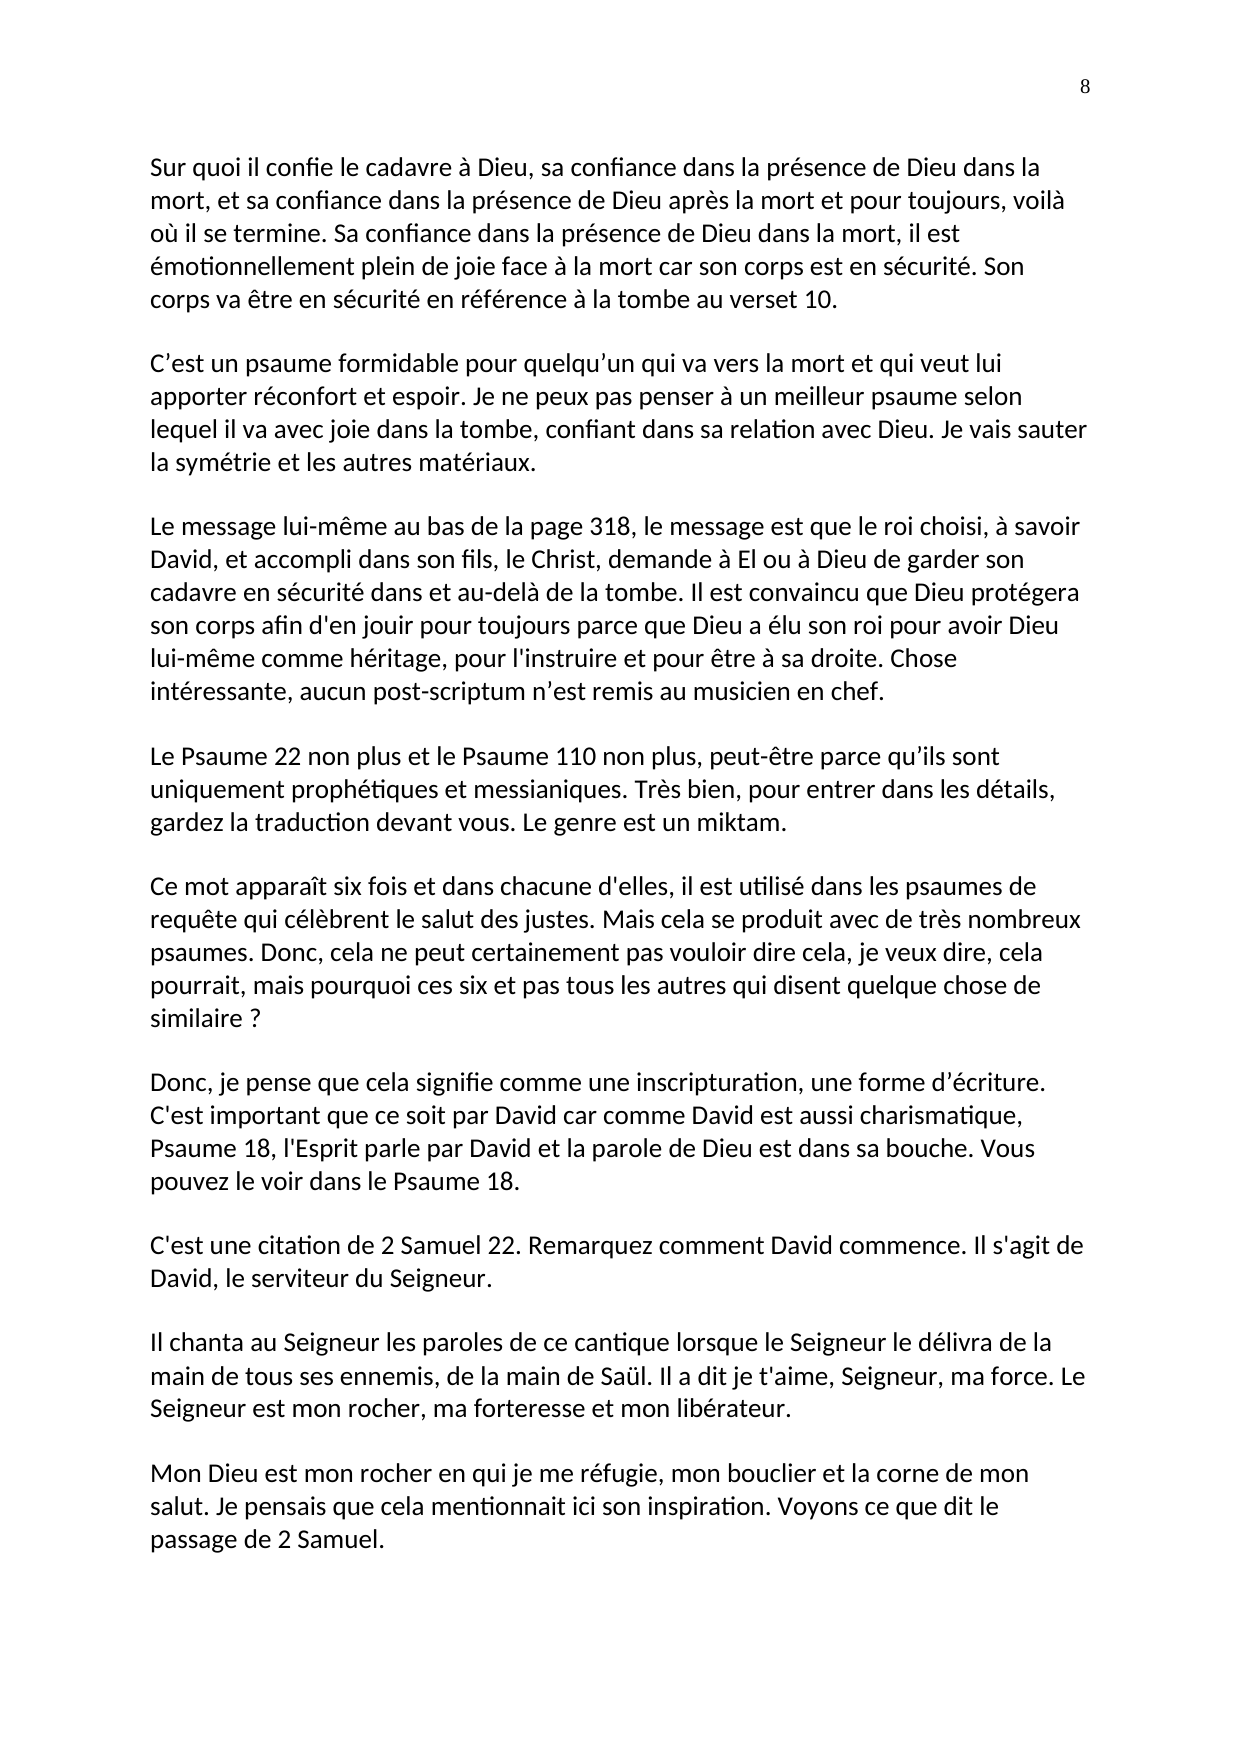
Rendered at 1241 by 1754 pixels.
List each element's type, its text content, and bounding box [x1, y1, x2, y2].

text Le message lui-même au bas de la page 318, le message est que le roi choisi, à savoir David, et accompli dans son fils, le Christ, demande à El ou à Dieu de garder son cadavre en sécurité dans et au-delà de la tombe. Il est convaincu que Dieu protégera son corps afin d'en jouir pour toujours parce que Dieu a élu son roi pour avoir Dieu lui-même comme héritage, pour l'instruire et pour être à sa droite. Chose intéressante, aucun post-scriptum n’est remis au musicien en chef. [150, 509, 1090, 708]
text Le Psaume 22 non plus et le Psaume 110 non plus, peut-être parce qu’ils sont uniquement prophétiques et messianiques. Très bien, pour entrer dans les détails, gardez la traduction devant vous. Le genre est un miktam. [150, 739, 1090, 838]
text C'est une citation de 2 Samuel 22. Remarquez comment David commence. Il s'agit de David, le serviteur du Seigneur. [150, 1228, 1090, 1294]
text Mon Dieu est mon rocher en qui je me réfugie, mon bouclier et la corne de mon salut. Je pensais que cela mentionnait ici son inspiration. Voyons ce que dit le passage de 2 Samuel. [150, 1456, 1090, 1555]
text Sur quoi il confie le cadavre à Dieu, sa confiance dans la présence de Dieu dans la mort, et sa confiance dans la présence de Dieu après la mort et pour toujours, voilà où il se termine. Sa confiance dans la présence de Dieu dans la mort, il est émotionnellement plein de joie face à la mort car son corps est en sécurité. Son corps va être en sécurité en référence à la tombe au verset 10. [150, 150, 1090, 315]
text Il chanta au Seigneur les paroles de ce cantique lorsque le Seigneur le délivra de la main de tous ses ennemis, de la main de Saül. Il a dit je t'aime, Seigneur, ma force. Le Seigneur est mon rocher, ma forteresse et mon libérateur. [150, 1326, 1090, 1425]
text Ce mot apparaît six fois et dans chacune d'elles, il est utilisé dans les psaumes de requête qui célèbrent le salut des justes. Mais cela se produit avec de très nombreux psaumes. Donc, cela ne peut certainement pas vouloir dire cela, je veux dire, cela pourrait, mais pourquoi ces six et pas tous les autres qui disent quelque chose de similaire ? [150, 869, 1090, 1034]
text C’est un psaume formidable pour quelqu’un qui va vers la mort et qui veut lui apporter réconfort et espoir. Je ne peux pas penser à un meilleur psaume selon lequel il va avec joie dans la tombe, confiant dans sa relation avec Dieu. Je vais sauter la symétrie et les autres matériaux. [150, 346, 1090, 478]
text Donc, je pense que cela signifie comme une inscripturation, une forme d’écriture. C'est important que ce soit par David car comme David est aussi charismatique, Psaume 18, l'Esprit parle par David et la parole de Dieu est dans sa bouche. Vous pouvez le voir dans le Psaume 18. [150, 1065, 1090, 1197]
